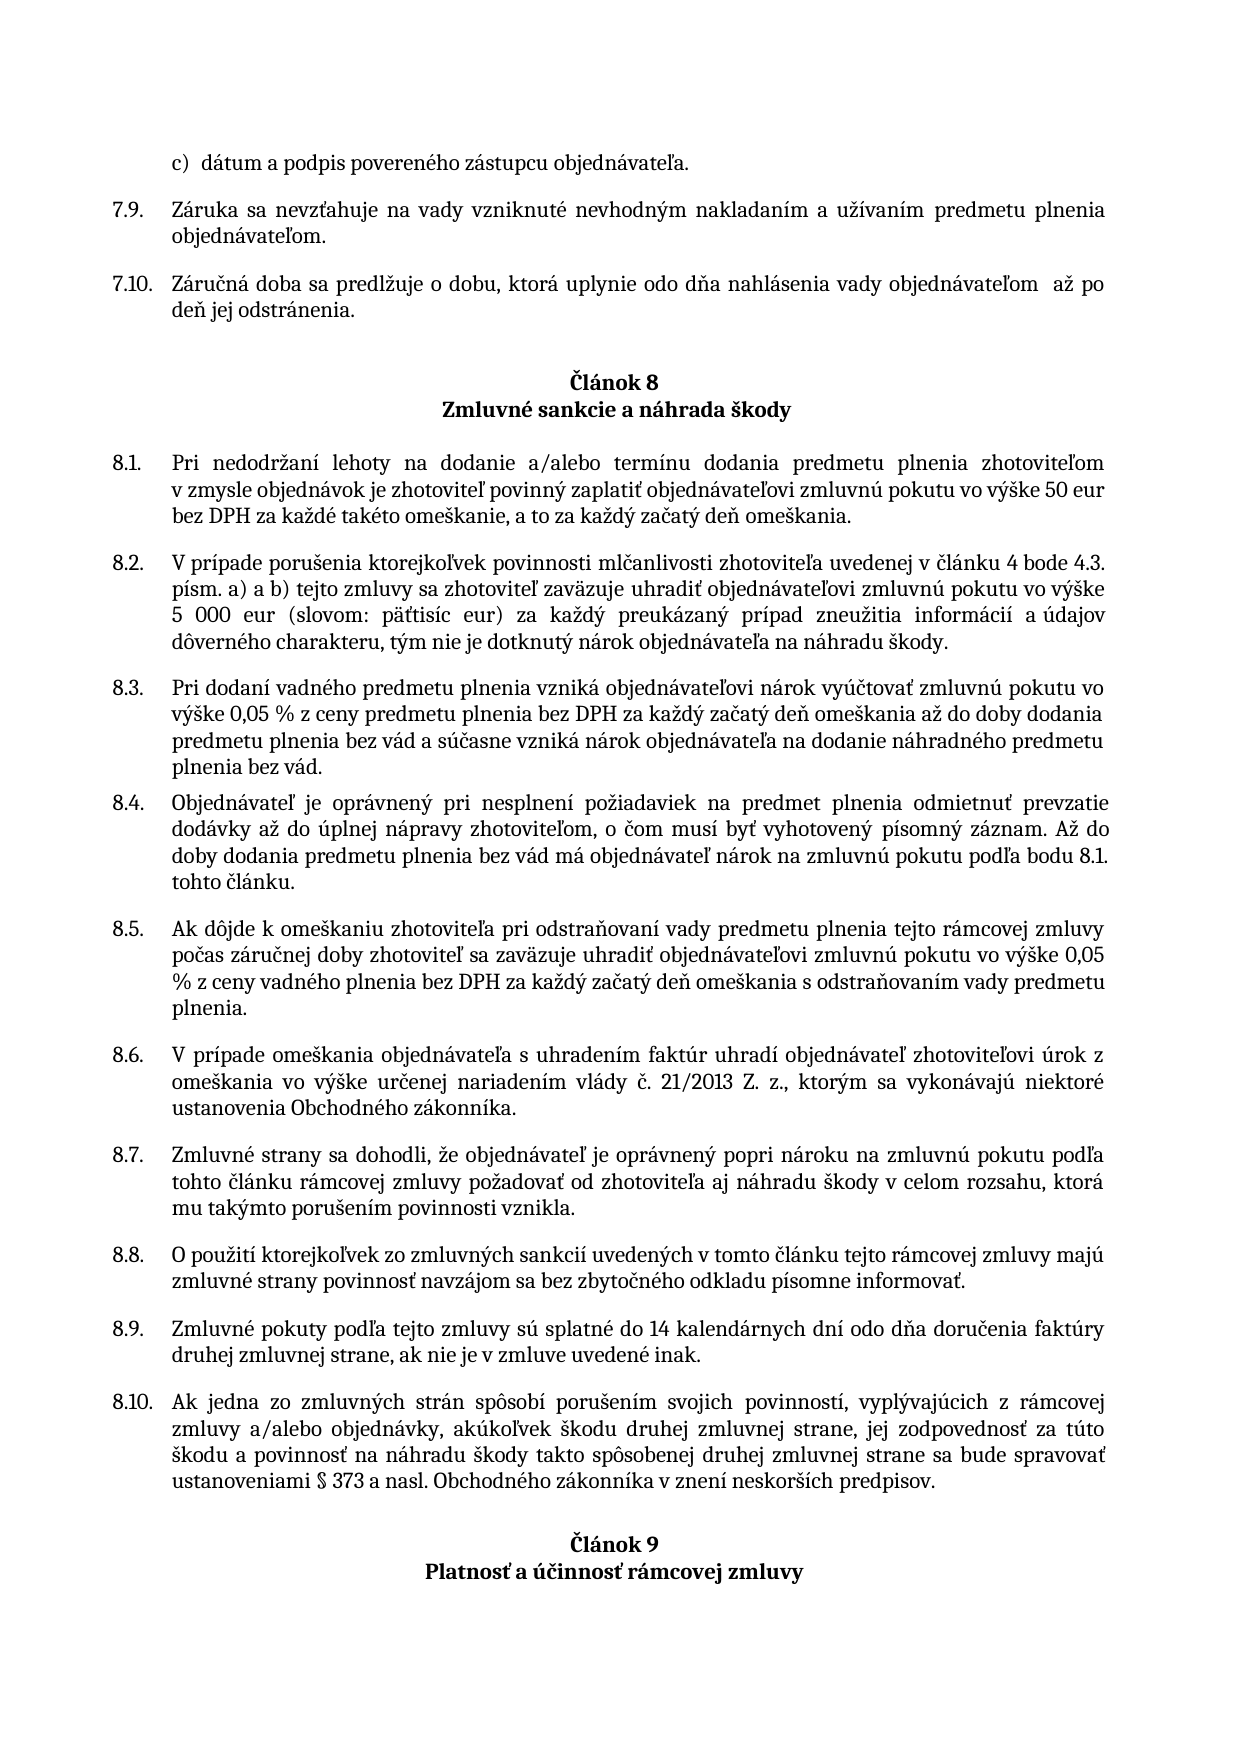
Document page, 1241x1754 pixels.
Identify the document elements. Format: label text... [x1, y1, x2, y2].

list Záruka sa nevzťahuje na vady vzniknuté nevhodným nakladaním a užívaním predmetu plnenia objednávateľom. [112, 197, 1105, 250]
subtitle Článok 9 [112, 1532, 1116, 1558]
list Objednávateľ je oprávnený pri nesplnení požiadaviek na predmet plnenia odmietnuť prevzatie dodávky až do úplnej nápravy zhotoviteľom, o čom musí byť vyhotovený písomný záznam. Až do doby dodania predmetu plnenia bez vád má objednávateľ nárok na zmluvnú pokutu podľa bodu 8.1. tohto článku. [112, 790, 1110, 895]
text Platnosť a účinnosť rámcovej zmluvy [112, 1559, 1116, 1585]
list Pri dodaní vadného predmetu plnenia vzniká objednávateľovi nárok vyúčtovať zmluvnú pokutu vo výške 0,05 % z ceny predmetu plnenia bez DPH za každý začatý deň omeškania až do doby dodania predmetu plnenia bez vád a súčasne vzniká nárok objednávateľa na dodanie náhradného predmetu plnenia bez vád. [112, 675, 1105, 780]
subtitle Článok 8 [112, 370, 1116, 396]
list Zmluvné strany sa dohodli, že objednávateľ je oprávnený popri nároku na zmluvnú pokutu podľa tohto článku rámcovej zmluvy požadovať od zhotoviteľa aj náhradu škody v celom rozsahu, ktorá mu takýmto porušením povinnosti vznikla. [112, 1142, 1105, 1221]
list V prípade omeškania objednávateľa s uhradením faktúr uhradí objednávateľ zhotoviteľovi úrok z omeškania vo výške určenej nariadením vlády č. 21/2013 Z. z., ktorým sa vykonávajú niektoré ustanovenia Obchodného zákonníka. [112, 1042, 1105, 1121]
list O použití ktorejkoľvek zo zmluvných sankcií uvedených v tomto článku tejto rámcovej zmluvy majú zmluvné strany povinnosť navzájom sa bez zbytočného odkladu písomne informovať. [112, 1242, 1105, 1295]
list dátum a podpis povereného zástupcu objednávateľa. [172, 150, 1128, 176]
list Zmluvné pokuty podľa tejto zmluvy sú splatné do 14 kalendárnych dní odo dňa doručenia faktúry druhej zmluvnej strane, ak nie je v zmluve uvedené inak. [112, 1316, 1105, 1368]
subtitle Zmluvné sankcie a náhrada škody [112, 396, 1116, 423]
list Pri nedodržaní lehoty na dodanie a/alebo termínu dodania predmetu plnenia zhotoviteľom v zmysle objednávok je zhotoviteľ povinný zaplatiť objednávateľovi zmluvnú pokutu vo výške 50 eur bez DPH za každé takéto omeškanie, a to za každý začatý deň omeškania. [112, 450, 1105, 529]
list Ak jedna zo zmluvných strán spôsobí porušením svojich povinností, vyplývajúcich z rámcovej zmluvy a/alebo objednávky, akúkoľvek škodu druhej zmluvnej strane, jej zodpovednosť za túto škodu a povinnosť na náhradu škody takto spôsobenej druhej zmluvnej strane sa bude spravovať ustanoveniami § 373 a nasl. Obchodného zákonníka v znení neskorších predpisov. [112, 1389, 1105, 1494]
list V prípade porušenia ktorejkoľvek povinnosti mlčanlivosti zhotoviteľa uvedenej v článku 4 bode 4.3. písm. a) a b) tejto zmluvy sa zhotoviteľ zaväzuje uhradiť objednávateľovi zmluvnú pokutu vo výške 5 000 eur (slovom: päťtisíc eur) za každý preukázaný prípad zneužitia informácií a údajov dôverného charakteru, tým nie je dotknutý nárok objednávateľa na náhradu škody. [112, 549, 1105, 655]
list Ak dôjde k omeškaniu zhotoviteľa pri odstraňovaní vady predmetu plnenia tejto rámcovej zmluvy počas záručnej doby zhotoviteľ sa zaväzuje uhradiť objednávateľovi zmluvnú pokutu vo výške 0,05 % z ceny vadného plnenia bez DPH za každý začatý deň omeškania s odstraňovaním vady predmetu plnenia. [112, 916, 1105, 1021]
list Záručná doba sa predlžuje o dobu, ktorá uplynie odo dňa nahlásenia vady objednávateľom až po deň jej odstránenia. [112, 270, 1105, 323]
